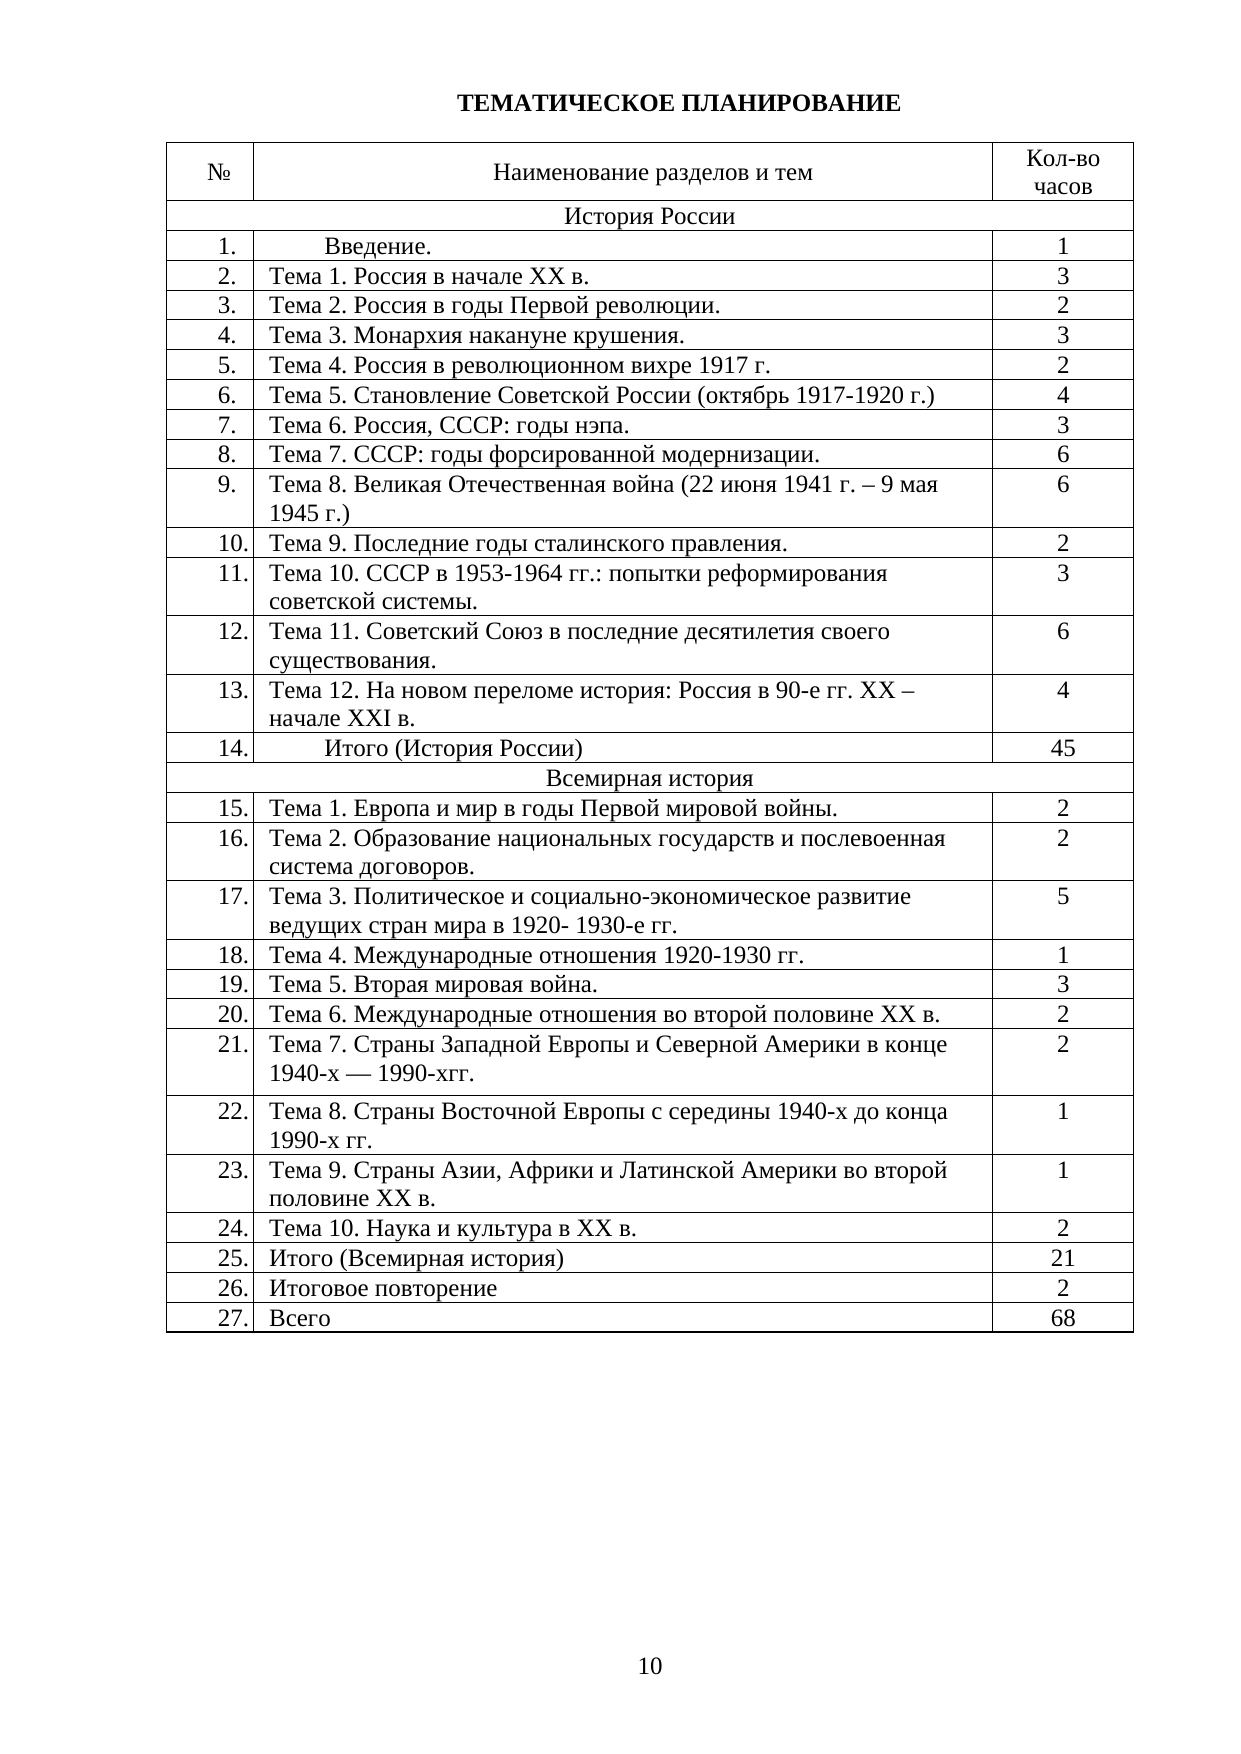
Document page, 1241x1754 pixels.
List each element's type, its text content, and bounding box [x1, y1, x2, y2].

table_cell Итого (Всемирная история) [254, 1243, 992, 1272]
table_cell [167, 1096, 253, 1154]
table_cell 2 [993, 823, 1133, 880]
table_header Наименование разделов и тем [254, 143, 992, 200]
text ТЕМАТИЧЕСКОЕ ПЛАНИРОВАНИЕ [177, 88, 1181, 117]
table_cell 1 [993, 1155, 1133, 1212]
table_cell Тема 8. Страны Восточной Европы с середины 1940-х до конца 1990-х гг. [254, 1096, 992, 1154]
table_cell Введение. [254, 231, 992, 260]
table_cell 5 [993, 881, 1133, 939]
table_cell [167, 528, 253, 557]
table_cell 45 [993, 733, 1133, 762]
table_cell Тема 12. На новом переломе история: Россия в 90-е гг. XX – начале XXI в. [254, 675, 992, 732]
table_cell 1 [993, 940, 1133, 968]
table_cell Тема 9. Последние годы сталинского правления. [254, 528, 992, 557]
table_cell 2 [993, 291, 1133, 319]
table_cell 3 [993, 970, 1133, 998]
table_cell [167, 881, 253, 939]
table_cell [167, 440, 253, 468]
table_cell История России [167, 201, 1133, 230]
table_cell Тема 9. Страны Азии, Африки и Латинской Америки во второй половине XX в. [254, 1155, 992, 1212]
table_cell 2 [993, 1029, 1133, 1095]
table_header Кол-во часов [993, 143, 1133, 200]
table_cell 6 [993, 616, 1133, 674]
table_cell [167, 793, 253, 822]
table_cell [167, 616, 253, 674]
table_cell Тема 3. Политическое и социально-экономическое развитие ведущих стран мира в 1920- 1930-е гг. [254, 881, 992, 939]
table_cell Тема 10. СССР в 1953-1964 гг.: попытки реформирования советской системы. [254, 558, 992, 615]
table_cell [167, 1303, 253, 1331]
table_cell [167, 469, 253, 527]
table_header № [167, 143, 253, 200]
table_cell Тема 4. Россия в революционном вихре 1917 г. [254, 350, 992, 379]
table_cell [167, 970, 253, 998]
table_cell 68 [993, 1303, 1133, 1331]
table_cell [167, 823, 253, 880]
table_cell [167, 1155, 253, 1212]
table_cell [167, 1243, 253, 1272]
table_cell [167, 940, 253, 968]
table_cell 2 [993, 1273, 1133, 1302]
table_cell 2 [993, 1213, 1133, 1242]
table_cell 1 [993, 231, 1133, 260]
table_cell [167, 733, 253, 762]
table_cell 21 [993, 1243, 1133, 1272]
table_cell 4 [993, 380, 1133, 409]
table_cell 2 [993, 528, 1133, 557]
table_cell [167, 291, 253, 319]
table_cell Тема 6. Международные отношения во второй половине XX в. [254, 999, 992, 1028]
table_cell [167, 350, 253, 379]
table_cell 3 [993, 410, 1133, 438]
table_cell 2 [993, 793, 1133, 822]
table_cell Тема 7. СССР: годы форсированной модернизации. [254, 440, 992, 468]
table_cell Тема 2. Образование национальных государств и послевоенная система договоров. [254, 823, 992, 880]
table_cell Итоговое повторение [254, 1273, 992, 1302]
table_cell [167, 1273, 253, 1302]
table_cell Тема 7. Страны Западной Европы и Северной Америки в конце 1940-х — 1990-хгг. [254, 1029, 992, 1095]
table_cell [167, 999, 253, 1028]
table_cell Тема 6. Россия, СССР: годы нэпа. [254, 410, 992, 438]
table_cell 2 [993, 350, 1133, 379]
table_cell 2 [993, 999, 1133, 1028]
table_cell [167, 261, 253, 289]
table_cell Всего [254, 1303, 992, 1331]
table_cell 6 [993, 440, 1133, 468]
table_cell [167, 1213, 253, 1242]
table_cell Тема 11. Советский Союз в последние десятилетия своего существования. [254, 616, 992, 674]
table_cell [167, 320, 253, 349]
table_cell Тема 4. Международные отношения 1920-1930 гг. [254, 940, 992, 968]
table_cell [167, 410, 253, 438]
table_cell 3 [993, 320, 1133, 349]
table_cell Тема 1. Россия в начале XX в. [254, 261, 992, 289]
table_cell [167, 558, 253, 615]
table_cell Тема 1. Европа и мир в годы Первой мировой войны. [254, 793, 992, 822]
table_cell 1 [993, 1096, 1133, 1154]
table_cell Тема 2. Россия в годы Первой революции. [254, 291, 992, 319]
table_cell [167, 231, 253, 260]
table_cell Тема 8. Великая Отечественная война (22 июня 1941 г. – 9 мая 1945 г.) [254, 469, 992, 527]
table_cell Итого (История России) [254, 733, 992, 762]
table_cell Всемирная история [167, 763, 1133, 792]
table_cell 6 [993, 469, 1133, 527]
table_cell Тема 3. Монархия накануне крушения. [254, 320, 992, 349]
table_cell [167, 675, 253, 732]
table_cell 3 [993, 558, 1133, 615]
table_cell 4 [993, 675, 1133, 732]
table_cell Тема 5. Вторая мировая война. [254, 970, 992, 998]
table_cell [167, 1029, 253, 1095]
table_cell 3 [993, 261, 1133, 289]
table_cell Тема 10. Наука и культура в XX в. [254, 1213, 992, 1242]
table_cell [167, 380, 253, 409]
table_cell Тема 5. Становление Советской России (октябрь 1917-1920 г.) [254, 380, 992, 409]
